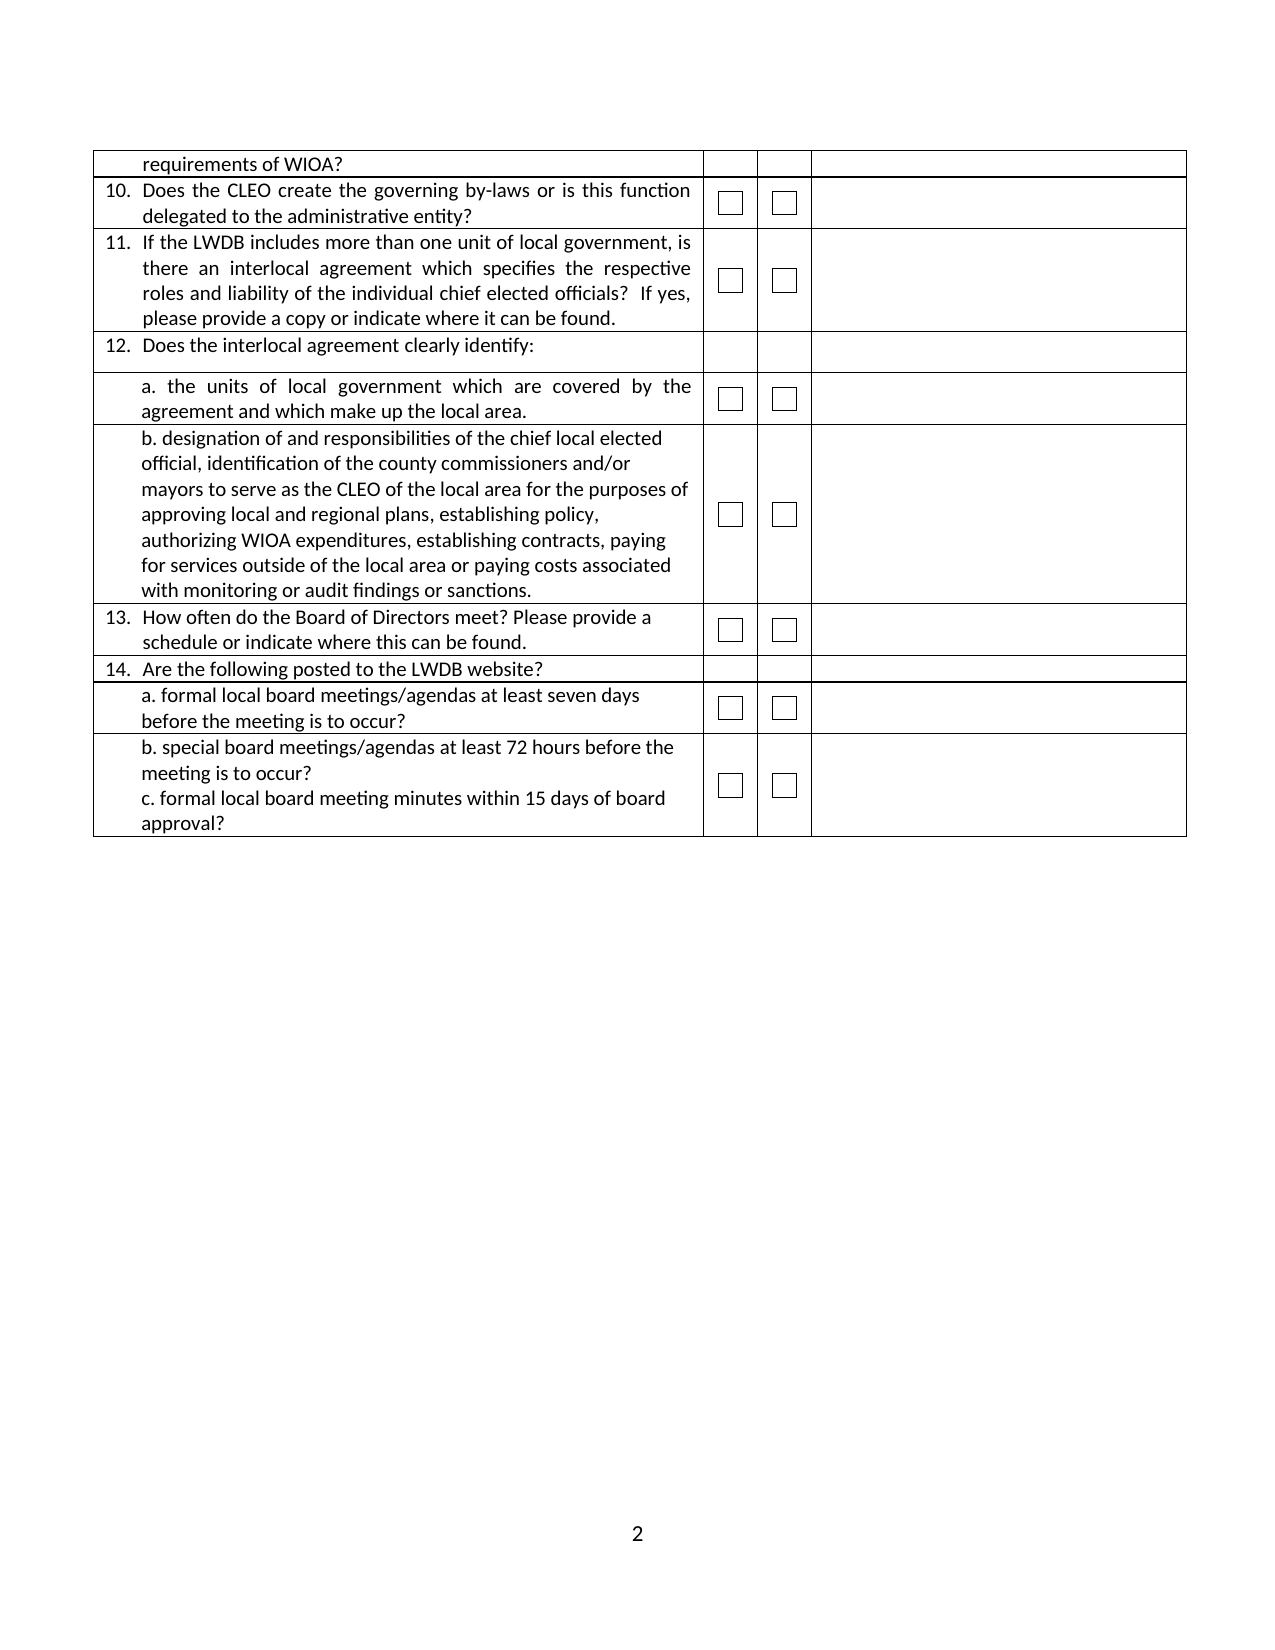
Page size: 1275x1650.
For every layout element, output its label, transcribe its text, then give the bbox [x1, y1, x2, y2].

table_cell [704, 151, 757, 176]
table_cell [812, 178, 1186, 228]
table_cell [758, 683, 811, 733]
table_cell a. formal local board meetings/agendas at least seven days before the meeting is to occur? [94, 683, 703, 733]
table_cell [704, 373, 757, 424]
table_cell [758, 656, 811, 681]
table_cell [94, 151, 703, 176]
table_cell [812, 604, 1186, 655]
table_cell [758, 151, 811, 176]
table_cell [758, 178, 811, 228]
table_cell [704, 604, 757, 655]
table_cell [812, 229, 1186, 331]
table_cell [758, 604, 811, 655]
table_cell [758, 425, 811, 603]
table_cell b. special board meetings/agendas at least 72 hours before the meeting is to occur? c. formal local board meeting minutes within 15 days of board approval? [94, 734, 703, 836]
table_cell [704, 229, 757, 331]
table_cell Does the CLEO create the governing by-laws or is this function delegated to the administrative entity? [94, 178, 703, 228]
table_cell [704, 656, 757, 681]
table_cell [758, 734, 811, 836]
table_cell [812, 734, 1186, 836]
table_cell If the LWDB includes more than one unit of local government, is there an interlocal agreement which specifies the respective roles and liability of the individual chief elected officials? If yes, please provide a copy or indicate where it can be found. [94, 229, 703, 331]
table_cell a. the units of local government which are covered by the agreement and which make up the local area. [94, 373, 703, 424]
table_cell [812, 656, 1186, 681]
table_cell [704, 734, 757, 836]
table_cell Are the following posted to the LWDB website? [94, 656, 703, 681]
table_cell [704, 425, 757, 603]
table_cell [812, 332, 1186, 372]
table_cell [704, 683, 757, 733]
table_cell [704, 332, 757, 372]
table_cell [812, 425, 1186, 603]
table_cell b. designation of and responsibilities of the chief local elected official, identification of the county commissioners and/or mayors to serve as the CLEO of the local area for the purposes of approving local and regional plans, establishing policy, authorizing WIOA expenditures, establishing contracts, paying for services outside of the local area or paying costs associated with monitoring or audit findings or sanctions. [94, 425, 703, 603]
table_cell [758, 229, 811, 331]
table_cell [758, 373, 811, 424]
table_cell How often do the Board of Directors meet? Please provide a schedule or indicate where this can be found. [94, 604, 703, 655]
table_cell [812, 683, 1186, 733]
table_cell [758, 332, 811, 372]
table_cell Does the interlocal agreement clearly identify: [94, 332, 703, 372]
table_cell [704, 178, 757, 228]
table_cell [812, 151, 1186, 176]
table_cell [812, 373, 1186, 424]
